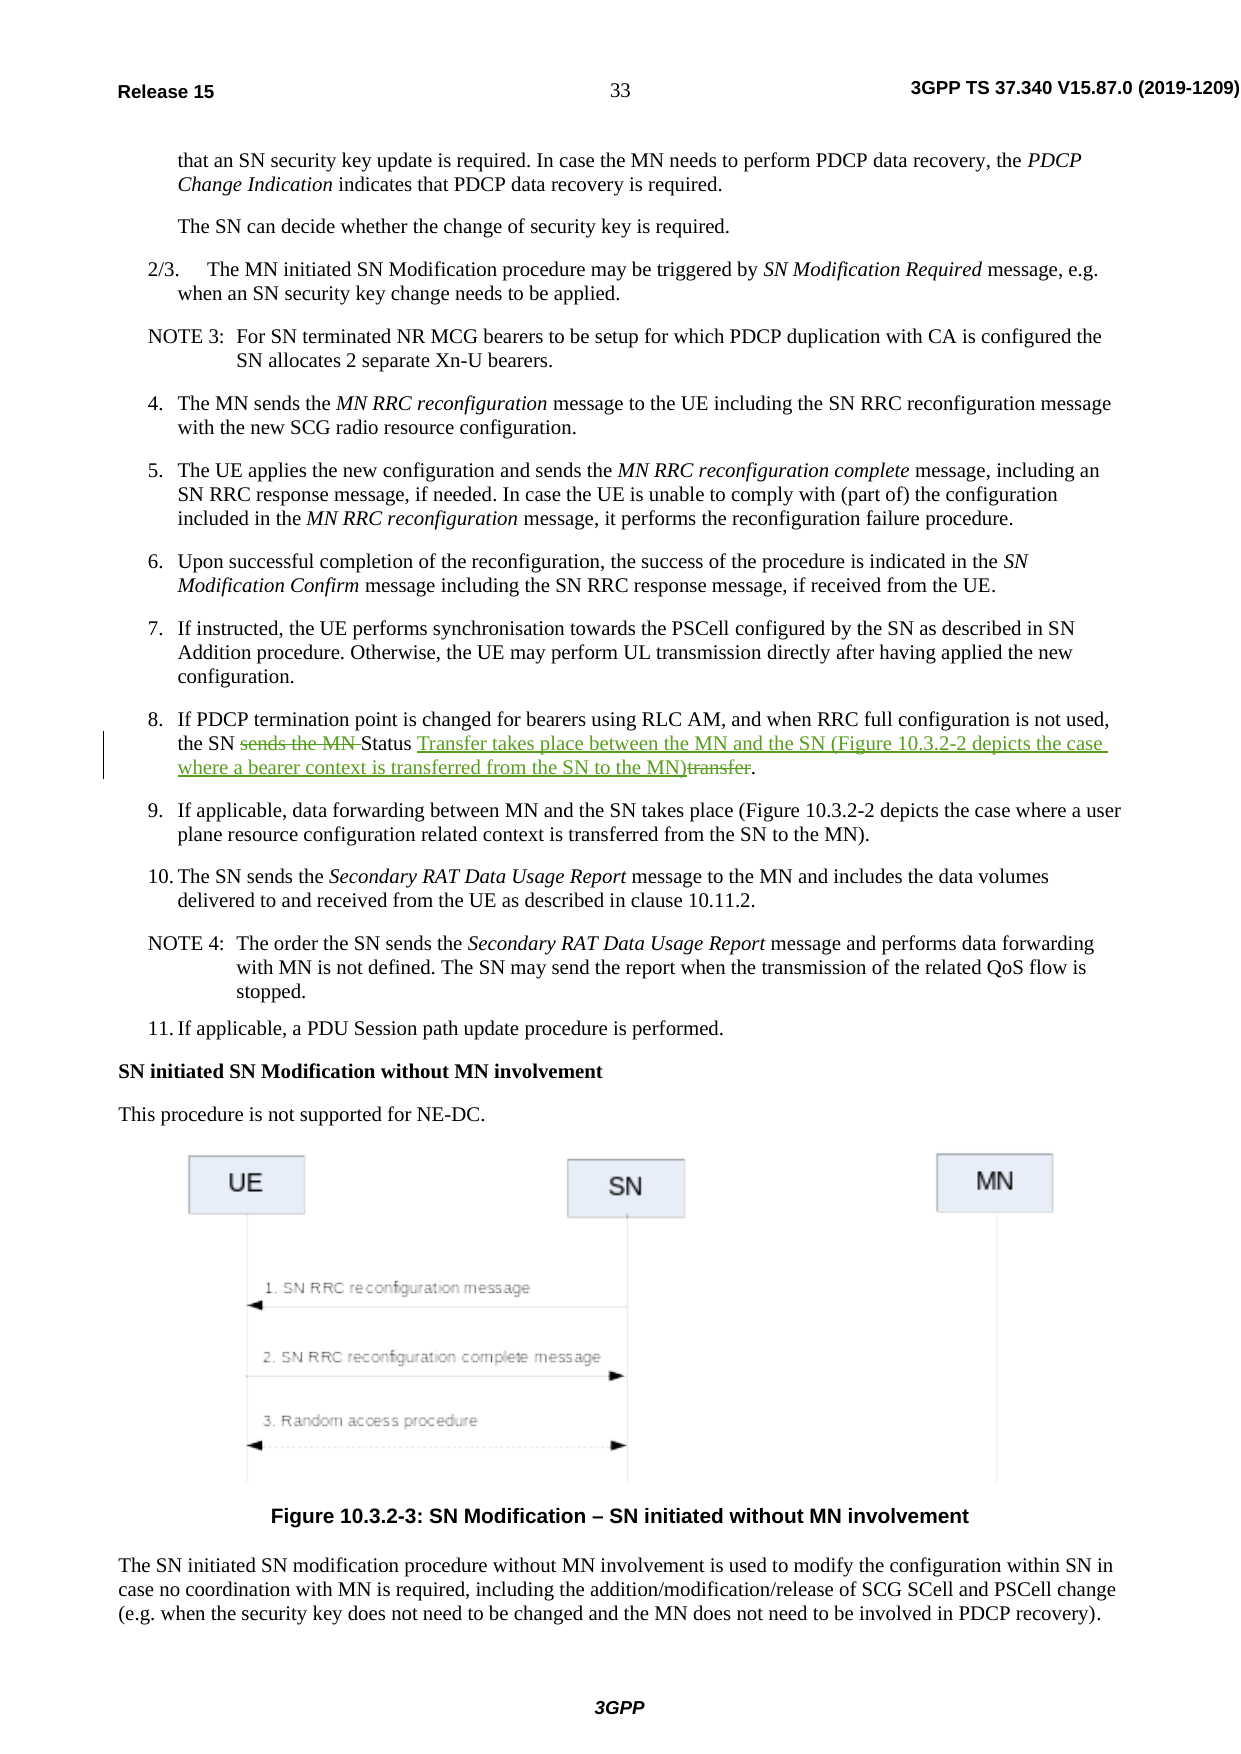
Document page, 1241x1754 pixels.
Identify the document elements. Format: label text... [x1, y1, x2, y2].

text The SN can decide whether the change of security key is required. [148, 214, 1122, 238]
text 10. The SN sends the Secondary RAT Data Usage Report message to the MN and includes the data volumes delivered to and received from the UE as described in clause 10.11.2. [148, 864, 1122, 912]
text 7. If instructed, the UE performs synchronisation towards the PSCell configured by the SN as described in SN Addition procedure. Otherwise, the UE may perform UL transmission directly after having applied the new configuration. [148, 616, 1122, 688]
text NOTE 4: The order the SN sends the Secondary RAT Data Usage Report message and performs data forwarding with MN is not defined. The SN may send the report when the transmission of the related QoS flow is stopped. [148, 931, 1122, 1003]
text 6. Upon successful completion of the reconfiguration, the success of the procedure is indicated in the SN Modification Confirm message including the SN RRC response message, if received from the UE. [148, 549, 1122, 597]
text This procedure is not supported for NE-DC. [118, 1102, 1122, 1126]
text Figure 10.3.2-3: SN Modification – SN initiated without MN involvement [118, 1504, 1122, 1528]
text 5. The UE applies the new configuration and sends the MN RRC reconfiguration complete message, including an SN RRC response message, if needed. In case the UE is unable to comply with (part of) the configuration included in the MN RRC reconfiguration message, it performs the reconfiguration failure procedure. [148, 458, 1122, 530]
text 8. If PDCP termination point is changed for bearers using RLC AM, and when RRC full configuration is not used, the SN Status . [148, 707, 1122, 779]
text 4. The MN sends the MN RRC reconfiguration message to the UE including the SN RRC reconfiguration message with the new SCG radio resource configuration. [148, 391, 1122, 439]
text 9. If applicable, data forwarding between MN and the SN takes place (Figure 10.3.2-2 depicts the case where a user plane resource configuration related context is transferred from the SN to the MN). [148, 797, 1122, 846]
text NOTE 3: For SN terminated NR MCG bearers to be setup for which PDCP duplication with CA is configured the SN allocates 2 separate Xn-U bearers. [148, 324, 1122, 372]
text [148, 147, 1122, 196]
text 2/3. The MN initiated SN Modification procedure may be triggered by SN Modification Required message, e.g. when an SN security key change needs to be applied. [148, 257, 1122, 305]
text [118, 1553, 1122, 1625]
text SN initiated SN Modification without MN involvement [118, 1059, 1122, 1083]
text 11. If applicable, a PDU Session path update procedure is performed. [148, 1016, 1122, 1040]
